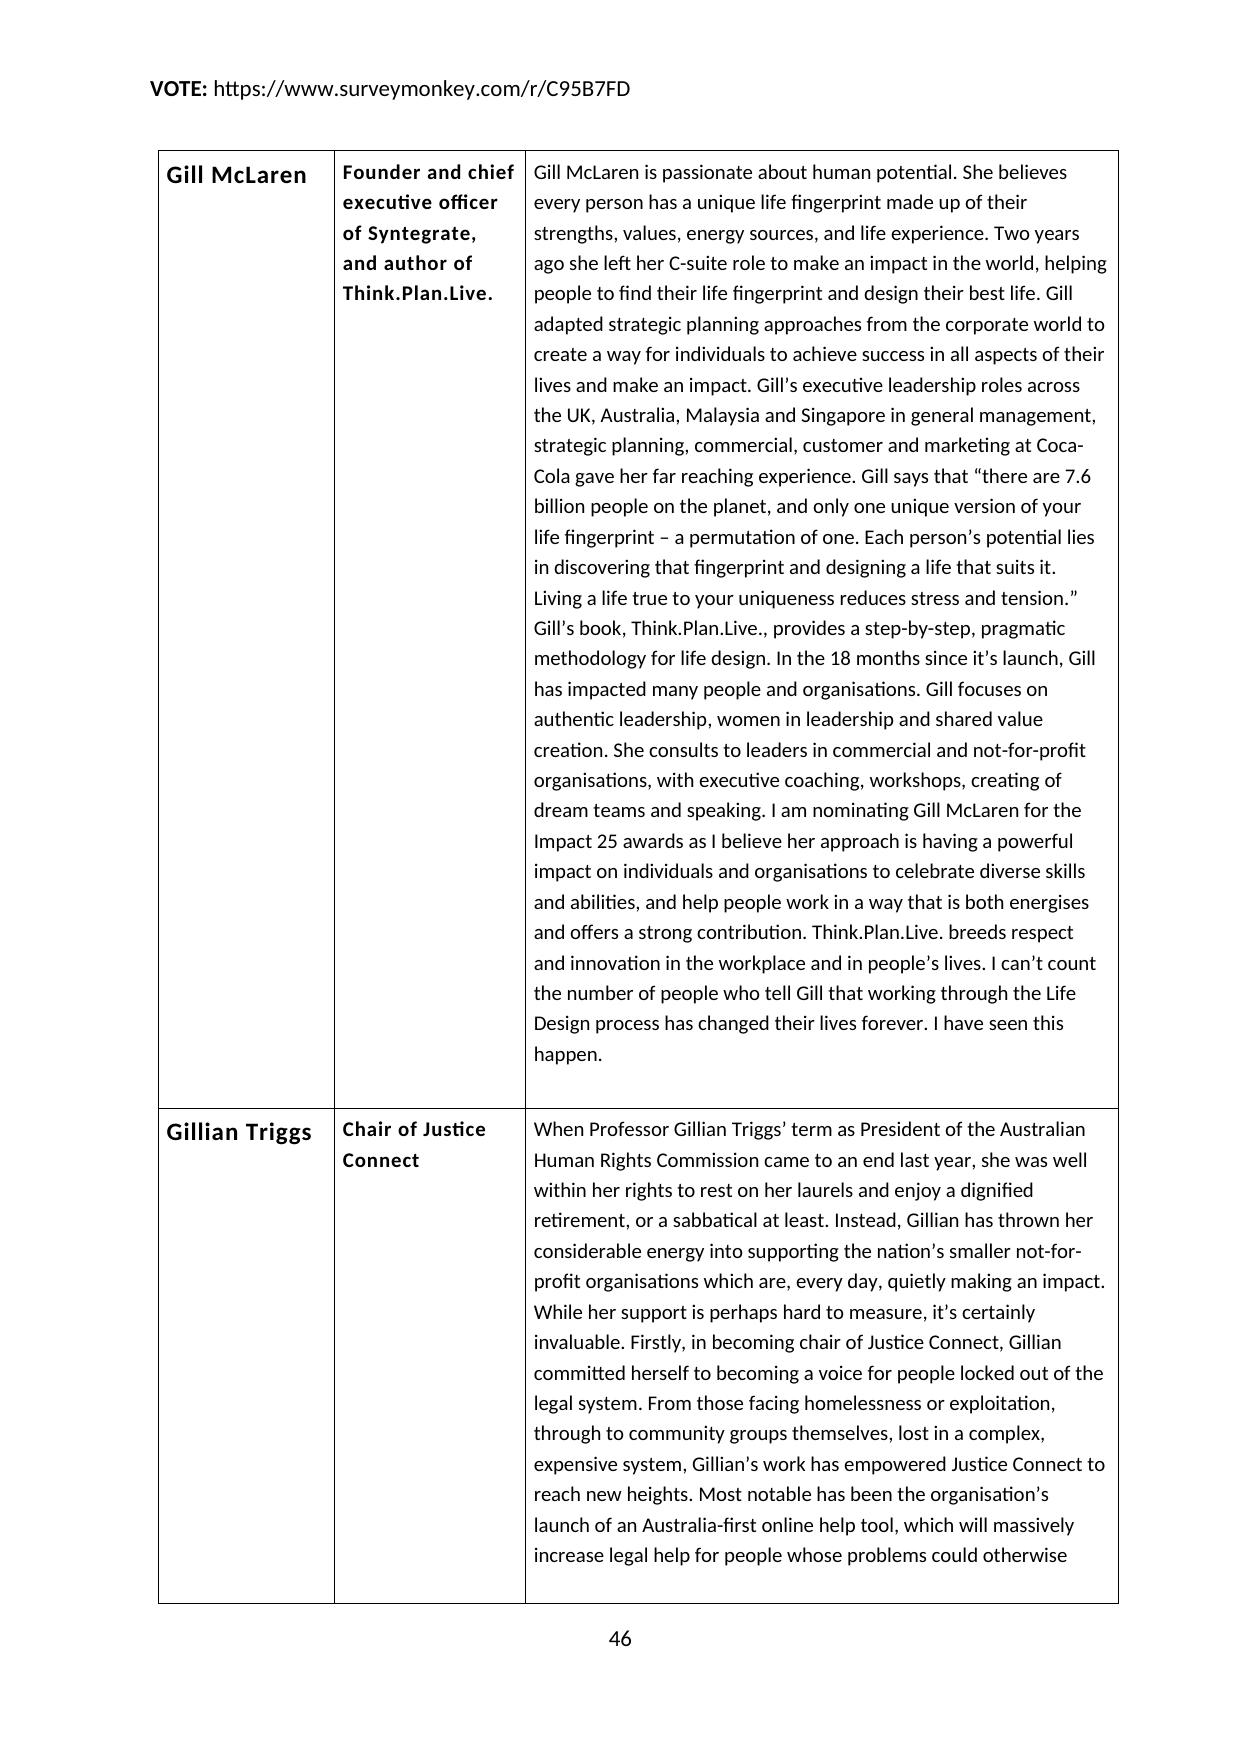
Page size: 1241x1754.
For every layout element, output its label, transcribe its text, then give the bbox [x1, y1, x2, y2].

table_cell Gill McLaren [159, 151, 334, 1107]
table_cell Founder and chief executive officer of Syntegrate, and author of Think.Plan.Live. [335, 151, 525, 1107]
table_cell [335, 1109, 525, 1603]
table_cell Gill McLaren is passionate about human potential. She believes every person has a unique life fingerprint made up of their strengths, values, energy sources, and life experience. Two years ago she left her C-suite role to make an impact in the world, helping people to find their life fingerprint and design their best life. Gill adapted strategic planning approaches from the corporate world to create a way for individuals to achieve success in all aspects of their lives and make an impact. Gill’s executive leadership roles across the UK, Australia, Malaysia and Singapore in general management, strategic planning, commercial, customer and marketing at Coca-Cola gave her far reaching experience. Gill says that “there are 7.6 billion people on the planet, and only one unique version of your life fingerprint – a permutation of one. Each person’s potential lies in discovering that fingerprint and designing a life that suits it. Living a life true to your uniqueness reduces stress and tension.” Gill’s book, Think.Plan.Live., provides a step-by-step, pragmatic methodology for life design. In the 18 months since it’s launch, Gill has impacted many people and organisations. Gill focuses on authentic leadership, women in leadership and shared value creation. She consults to leaders in commercial and not-for-profit organisations, with executive coaching, workshops, creating of dream teams and speaking. I am nominating Gill McLaren for the Impact 25 awards as I believe her approach is having a powerful impact on individuals and organisations to celebrate diverse skills and abilities, and help people work in a way that is both energises and offers a strong contribution. Think.Plan.Live. breeds respect and innovation in the workplace and in people’s lives. I can’t count the number of people who tell Gill that working through the Life Design process has changed their lives forever. I have seen this happen. [526, 151, 1118, 1107]
table_cell Gillian Triggs [159, 1109, 334, 1603]
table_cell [526, 1109, 1118, 1603]
